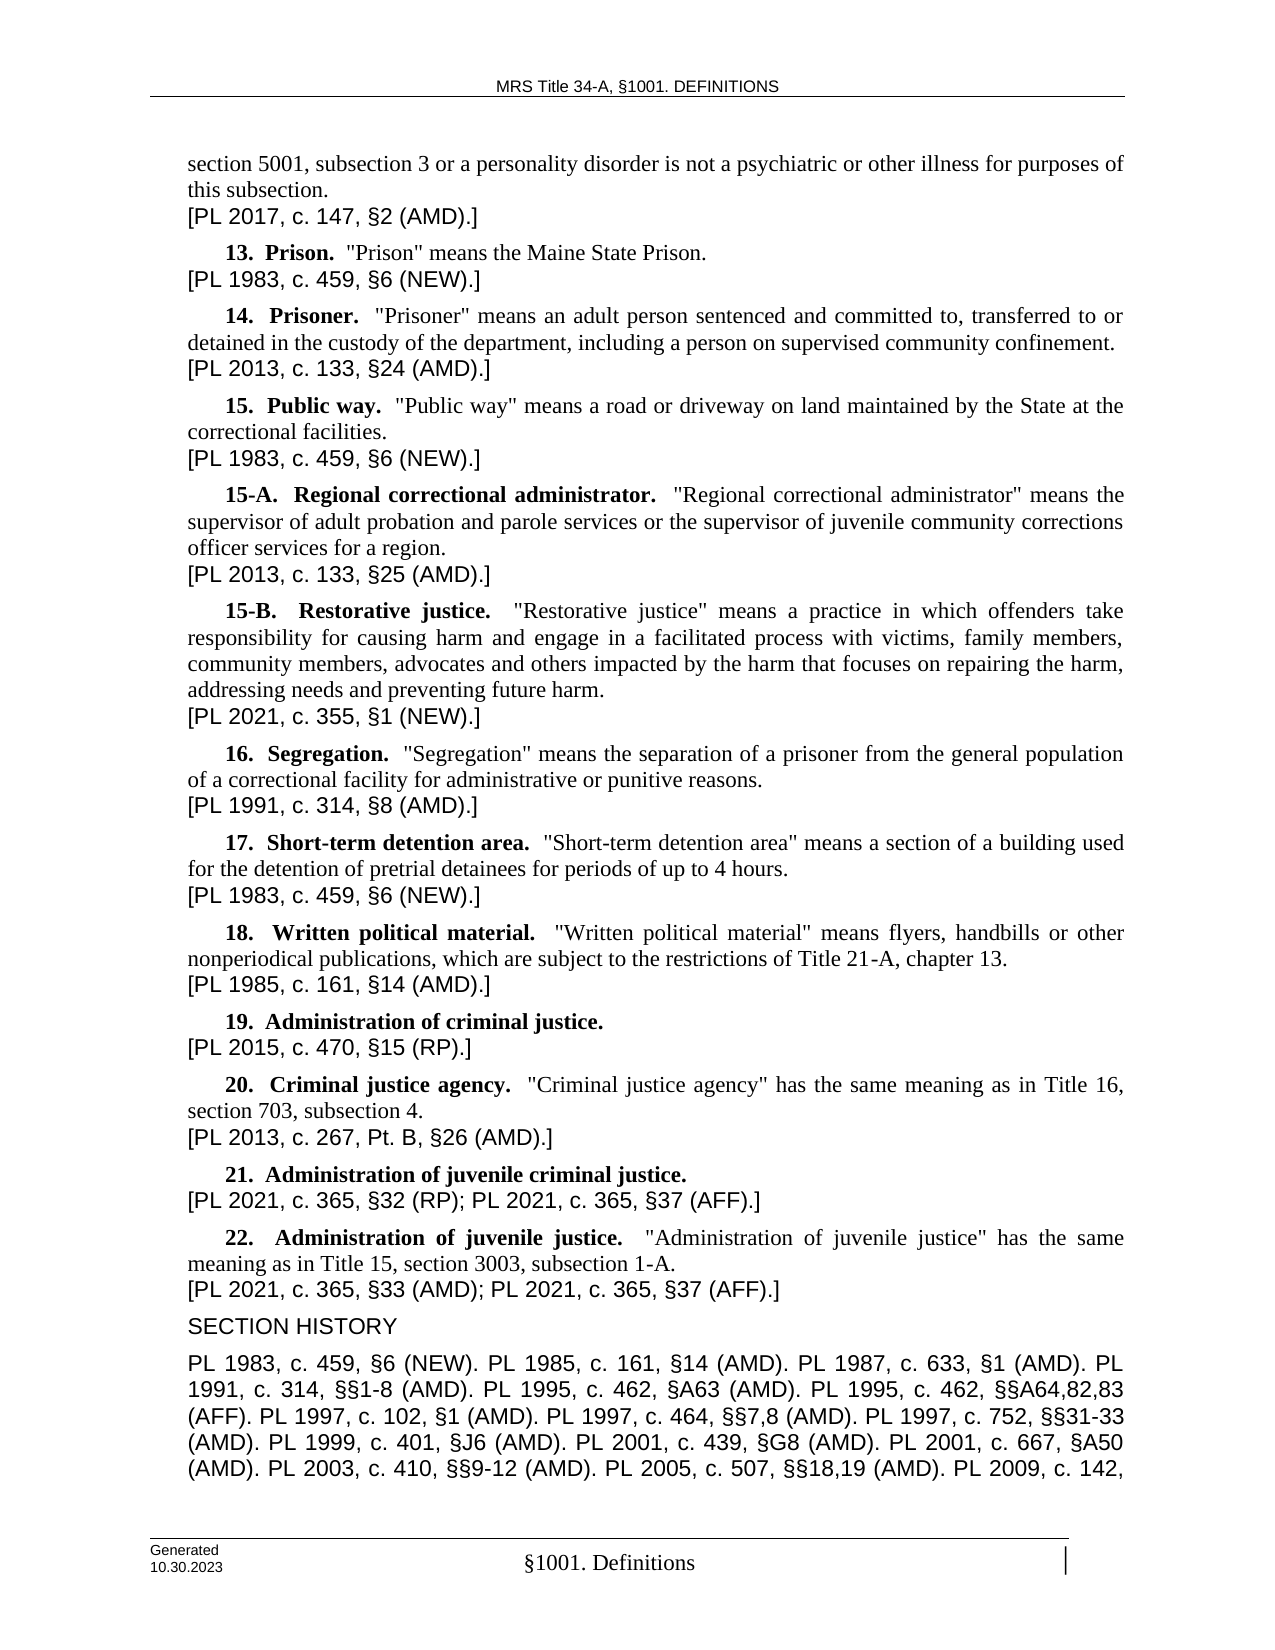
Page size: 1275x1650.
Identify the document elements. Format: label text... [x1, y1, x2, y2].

text [PL 1983, c. 459, §6 (NEW).] [187, 882, 1125, 908]
text [PL 2013, c. 133, §25 (AMD).] [187, 561, 1125, 587]
text [PL 1991, c. 314, §8 (AMD).] [187, 792, 1125, 819]
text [187, 150, 1125, 203]
text 17. Short-term detention area. "Short-term detention area" means a section of a building used for the detention of pretrial detainees for periods of up to 4 hours. [187, 829, 1125, 882]
text 15. Public way. "Public way" means a road or driveway on land maintained by the State at the correctional facilities. [187, 392, 1125, 445]
text [PL 2013, c. 267, Pt. B, §26 (AMD).] [187, 1124, 1125, 1150]
text 18. Written political material. "Written political material" means flyers, handbills or other nonperiodical publications, which are subject to the restrictions of Title 21‑A, chapter 13. [187, 918, 1125, 971]
text SECTION HISTORY [187, 1313, 1125, 1339]
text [187, 1350, 1125, 1482]
text [PL 1983, c. 459, §6 (NEW).] [187, 445, 1125, 471]
text [PL 2017, c. 147, §2 (AMD).] [187, 203, 1125, 229]
text [PL 2021, c. 365, §33 (AMD); PL 2021, c. 365, §37 (AFF).] [187, 1276, 1125, 1303]
text 22. Administration of juvenile justice. "Administration of juvenile justice" has the same meaning as in Title 15, section 3003, subsection 1‑A. [187, 1224, 1125, 1276]
text 21. Administration of juvenile criminal justice. [187, 1161, 1125, 1187]
text 19. Administration of criminal justice. [187, 1008, 1125, 1034]
text [PL 2021, c. 355, §1 (NEW).] [187, 703, 1125, 729]
text [PL 2015, c. 470, §15 (RP).] [187, 1034, 1125, 1061]
text 20. Criminal justice agency. "Criminal justice agency" has the same meaning as in Title 16, section 703, subsection 4. [187, 1071, 1125, 1124]
text 15-A. Regional correctional administrator. "Regional correctional administrator" means the supervisor of adult probation and parole services or the supervisor of juvenile community corrections officer services for a region. [187, 482, 1125, 561]
text 15-B. Restorative justice. "Restorative justice" means a practice in which offenders take responsibility for causing harm and engage in a facilitated process with victims, family members, community members, advocates and others impacted by the harm that focuses on repairing the harm, addressing needs and preventing future harm. [187, 597, 1125, 703]
text [PL 1985, c. 161, §14 (AMD).] [187, 971, 1125, 998]
text 14. Prisoner. "Prisoner" means an adult person sentenced and committed to, transferred to or detained in the custody of the department, including a person on supervised community confinement. [187, 303, 1125, 355]
text [PL 2021, c. 365, §32 (RP); PL 2021, c. 365, §37 (AFF).] [187, 1187, 1125, 1213]
text 16. Segregation. "Segregation" means the separation of a prisoner from the general population of a correctional facility for administrative or punitive reasons. [187, 739, 1125, 792]
text [PL 1983, c. 459, §6 (NEW).] [187, 266, 1125, 292]
text [PL 2013, c. 133, §24 (AMD).] [187, 355, 1125, 382]
text 13. Prison. "Prison" means the Maine State Prison. [187, 239, 1125, 266]
